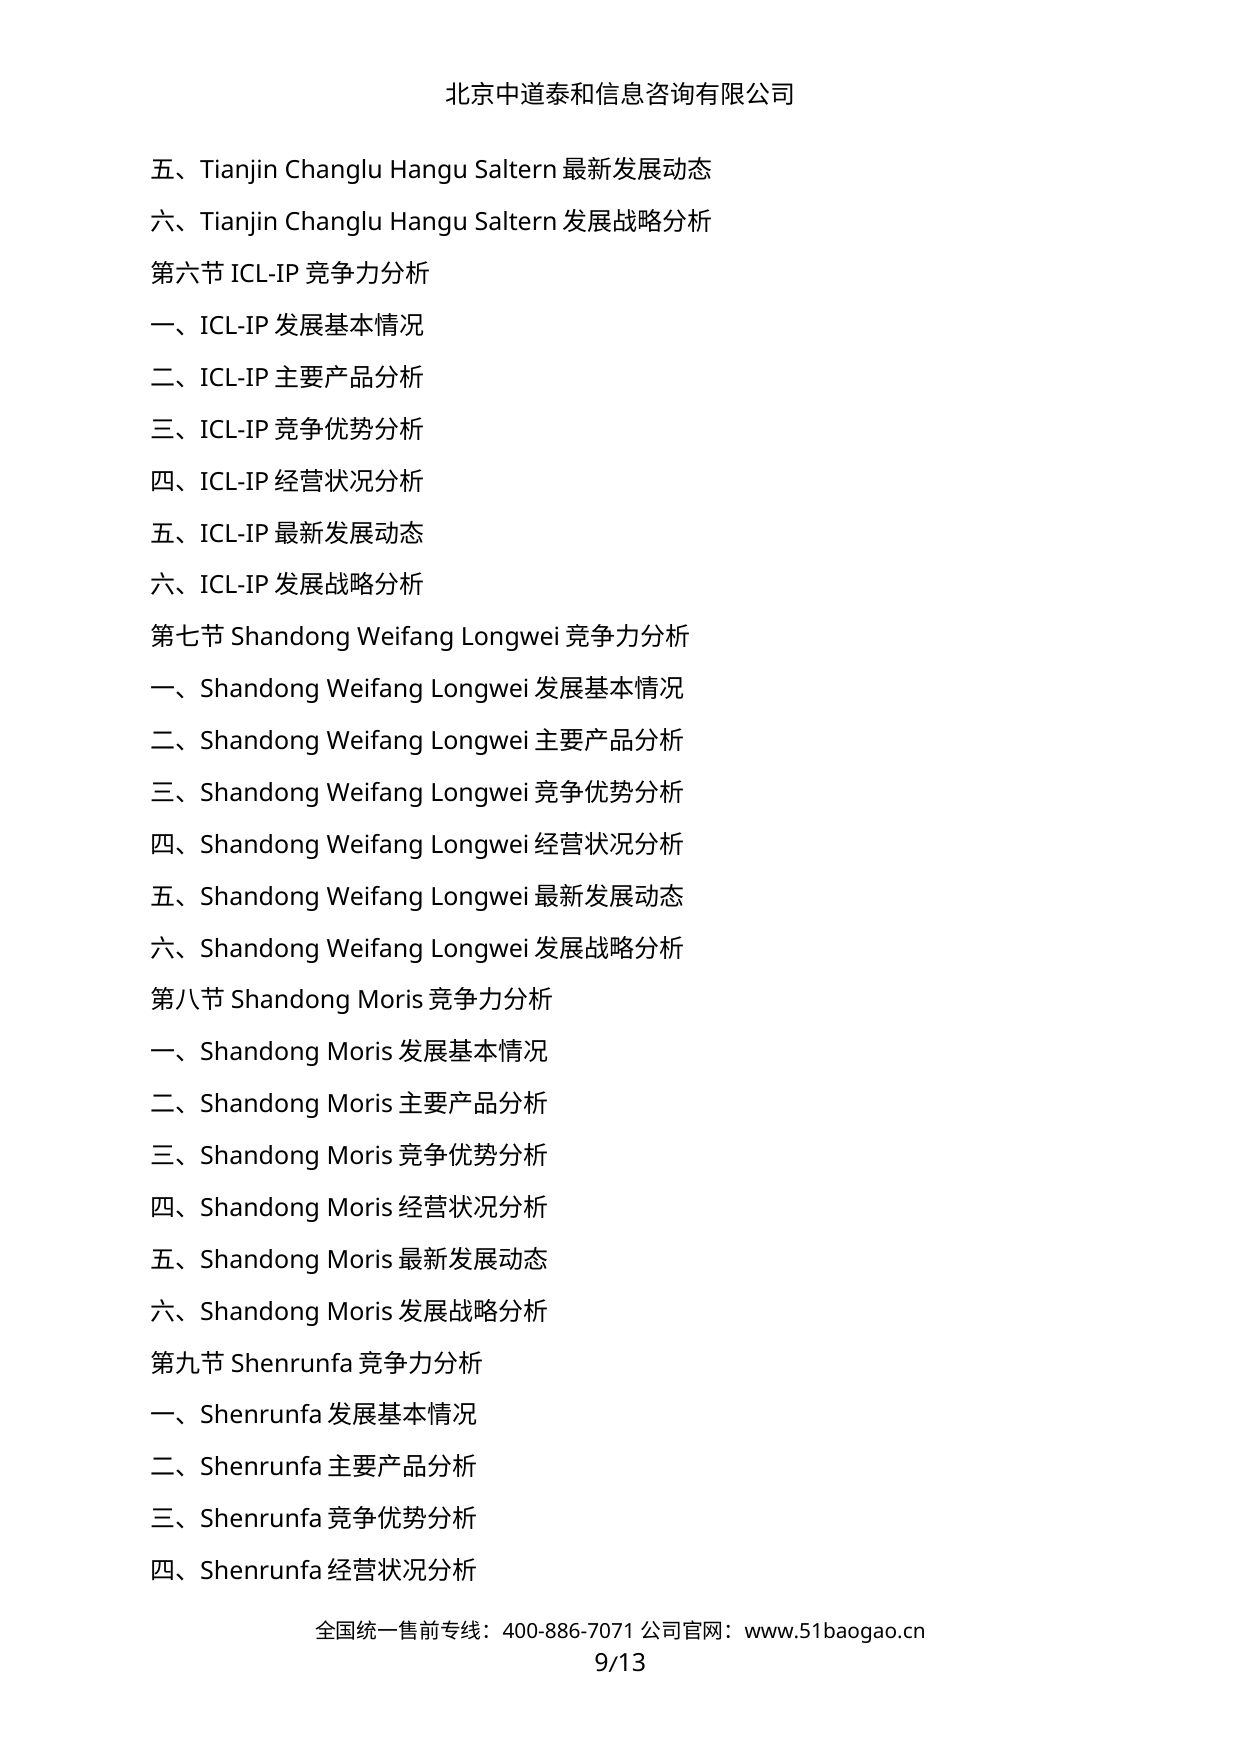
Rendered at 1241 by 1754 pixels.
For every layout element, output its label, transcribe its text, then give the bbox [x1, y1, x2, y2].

text 六、Shandong Moris发展战略分析 [150, 1291, 1090, 1327]
text 二、Shandong Moris主要产品分析 [150, 1084, 1090, 1120]
text 二、Shandong Weifang Longwei主要产品分析 [150, 721, 1090, 757]
text 六、Tianjin Changlu Hangu Saltern发展战略分析 [150, 202, 1090, 238]
text 五、Shandong Moris最新发展动态 [150, 1239, 1090, 1276]
text 三、Shenrunfa竞争优势分析 [150, 1499, 1090, 1535]
text 五、Tianjin Changlu Hangu Saltern最新发展动态 [150, 150, 1090, 186]
text 四、ICL-IP经营状况分析 [150, 461, 1090, 497]
text 五、ICL-IP最新发展动态 [150, 513, 1090, 549]
text 第八节 Shandong Moris竞争力分析 [150, 980, 1090, 1016]
text 第七节 Shandong Weifang Longwei竞争力分析 [150, 617, 1090, 653]
text 二、Shenrunfa主要产品分析 [150, 1447, 1090, 1483]
text 四、Shandong Weifang Longwei经营状况分析 [150, 824, 1090, 861]
text 三、Shandong Moris竞争优势分析 [150, 1136, 1090, 1172]
text 四、Shandong Moris经营状况分析 [150, 1187, 1090, 1224]
text 三、Shandong Weifang Longwei竞争优势分析 [150, 772, 1090, 809]
text 六、ICL-IP发展战略分析 [150, 565, 1090, 601]
text 一、Shandong Moris发展基本情况 [150, 1032, 1090, 1068]
text 三、ICL-IP竞争优势分析 [150, 409, 1090, 446]
text 二、ICL-IP主要产品分析 [150, 357, 1090, 394]
text 六、Shandong Weifang Longwei发展战略分析 [150, 928, 1090, 964]
text 第九节 Shenrunfa竞争力分析 [150, 1343, 1090, 1379]
text 一、Shandong Weifang Longwei发展基本情况 [150, 669, 1090, 705]
text 四、Shenrunfa经营状况分析 [150, 1551, 1090, 1587]
text 五、Shandong Weifang Longwei最新发展动态 [150, 876, 1090, 912]
text 一、ICL-IP发展基本情况 [150, 306, 1090, 342]
text 一、Shenrunfa发展基本情况 [150, 1395, 1090, 1431]
text 第六节 ICL-IP竞争力分析 [150, 254, 1090, 290]
